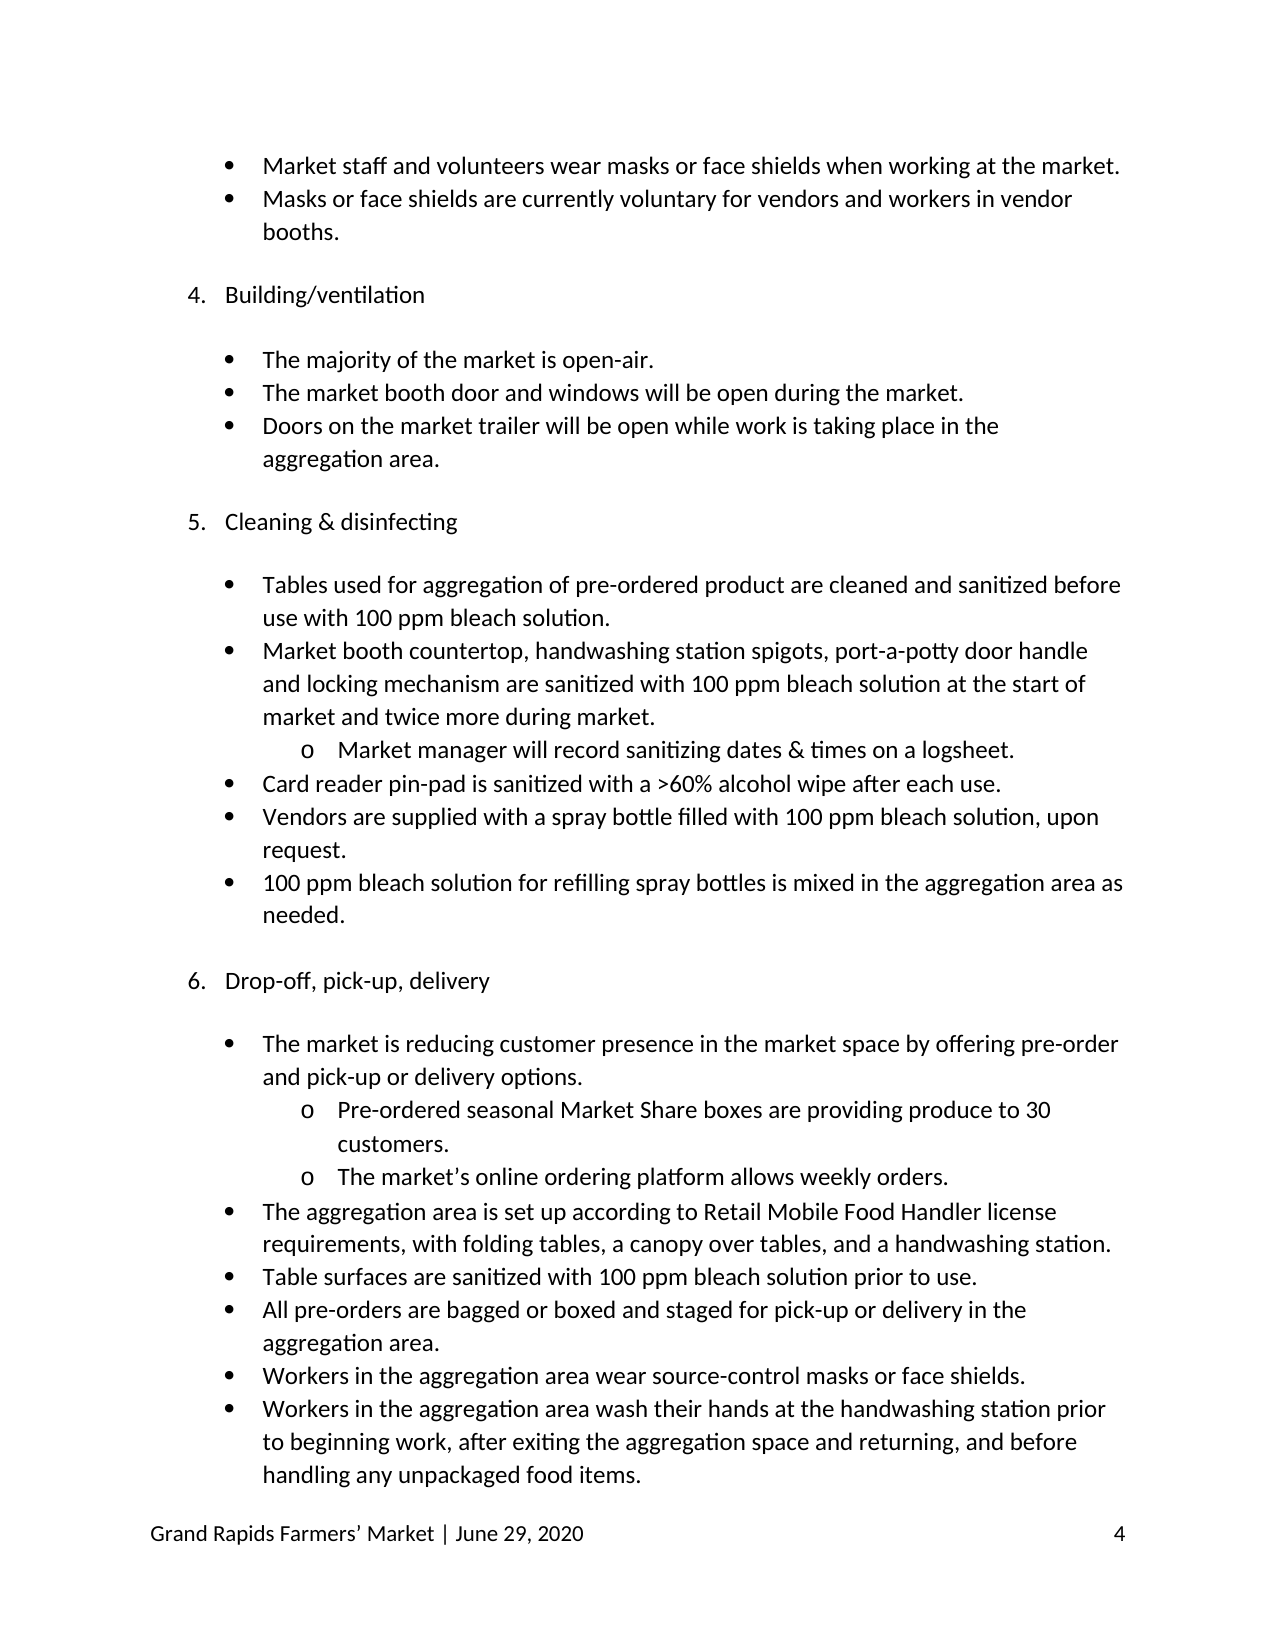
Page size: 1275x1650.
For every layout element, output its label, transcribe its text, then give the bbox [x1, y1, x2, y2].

list Market staff and volunteers wear masks or face shields when working at the market. [225, 150, 1125, 181]
list All pre-orders are bagged or boxed and staged for pick-up or delivery in the aggregation area. [225, 1294, 1125, 1358]
list The aggregation area is set up according to Retail Mobile Food Handler license requirements, with folding tables, a canopy over tables, and a handwashing station. [225, 1196, 1125, 1259]
list Masks or face shields are currently voluntary for vendors and workers in vendor booths. [225, 183, 1125, 277]
list Vendors are supplied with a spray bottle filled with 100 ppm bleach solution, upon request. [225, 801, 1125, 864]
list The market booth door and windows will be open during the market. [225, 377, 1125, 408]
list Card reader pin-pad is sanitized with a >60% alcohol wipe after each use. [225, 768, 1125, 798]
list Building/ventilation [187, 279, 1125, 309]
list Doors on the market trailer will be open while work is taking place in the aggregation area. [225, 410, 1125, 504]
list Drop-off, pick-up, delivery [187, 966, 1125, 1026]
list The majority of the market is open-air. [225, 344, 1125, 375]
list The market’s online ordering platform allows weekly orders. [300, 1161, 1125, 1193]
list The market is reducing customer presence in the market space by offering pre-order and pick-up or delivery options. [225, 1028, 1125, 1092]
list Table surfaces are sanitized with 100 ppm bleach solution prior to use. [225, 1261, 1125, 1292]
list Cleaning & disinfecting [187, 506, 1125, 567]
list Market booth countertop, handwashing station spigots, port-a-potty door handle and locking mechanism are sanitized with 100 ppm bleach solution at the start of market and twice more during market. [225, 635, 1125, 731]
list Pre-ordered seasonal Market Share boxes are providing produce to 30 customers. [300, 1094, 1125, 1159]
list Workers in the aggregation area wear source-control masks or face shields. [225, 1360, 1125, 1391]
list 100 ppm bleach solution for refilling spray bottles is mixed in the aggregation area as needed. [225, 867, 1125, 930]
list Market manager will record sanitizing dates & times on a logsheet. [300, 734, 1125, 766]
list Workers in the aggregation area wash their hands at the handwashing station prior to beginning work, after exiting the aggregation space and returning, and before handling any unpackaged food items. [225, 1393, 1125, 1489]
list Tables used for aggregation of pre-ordered product are cleaned and sanitized before use with 100 ppm bleach solution. [225, 569, 1125, 633]
